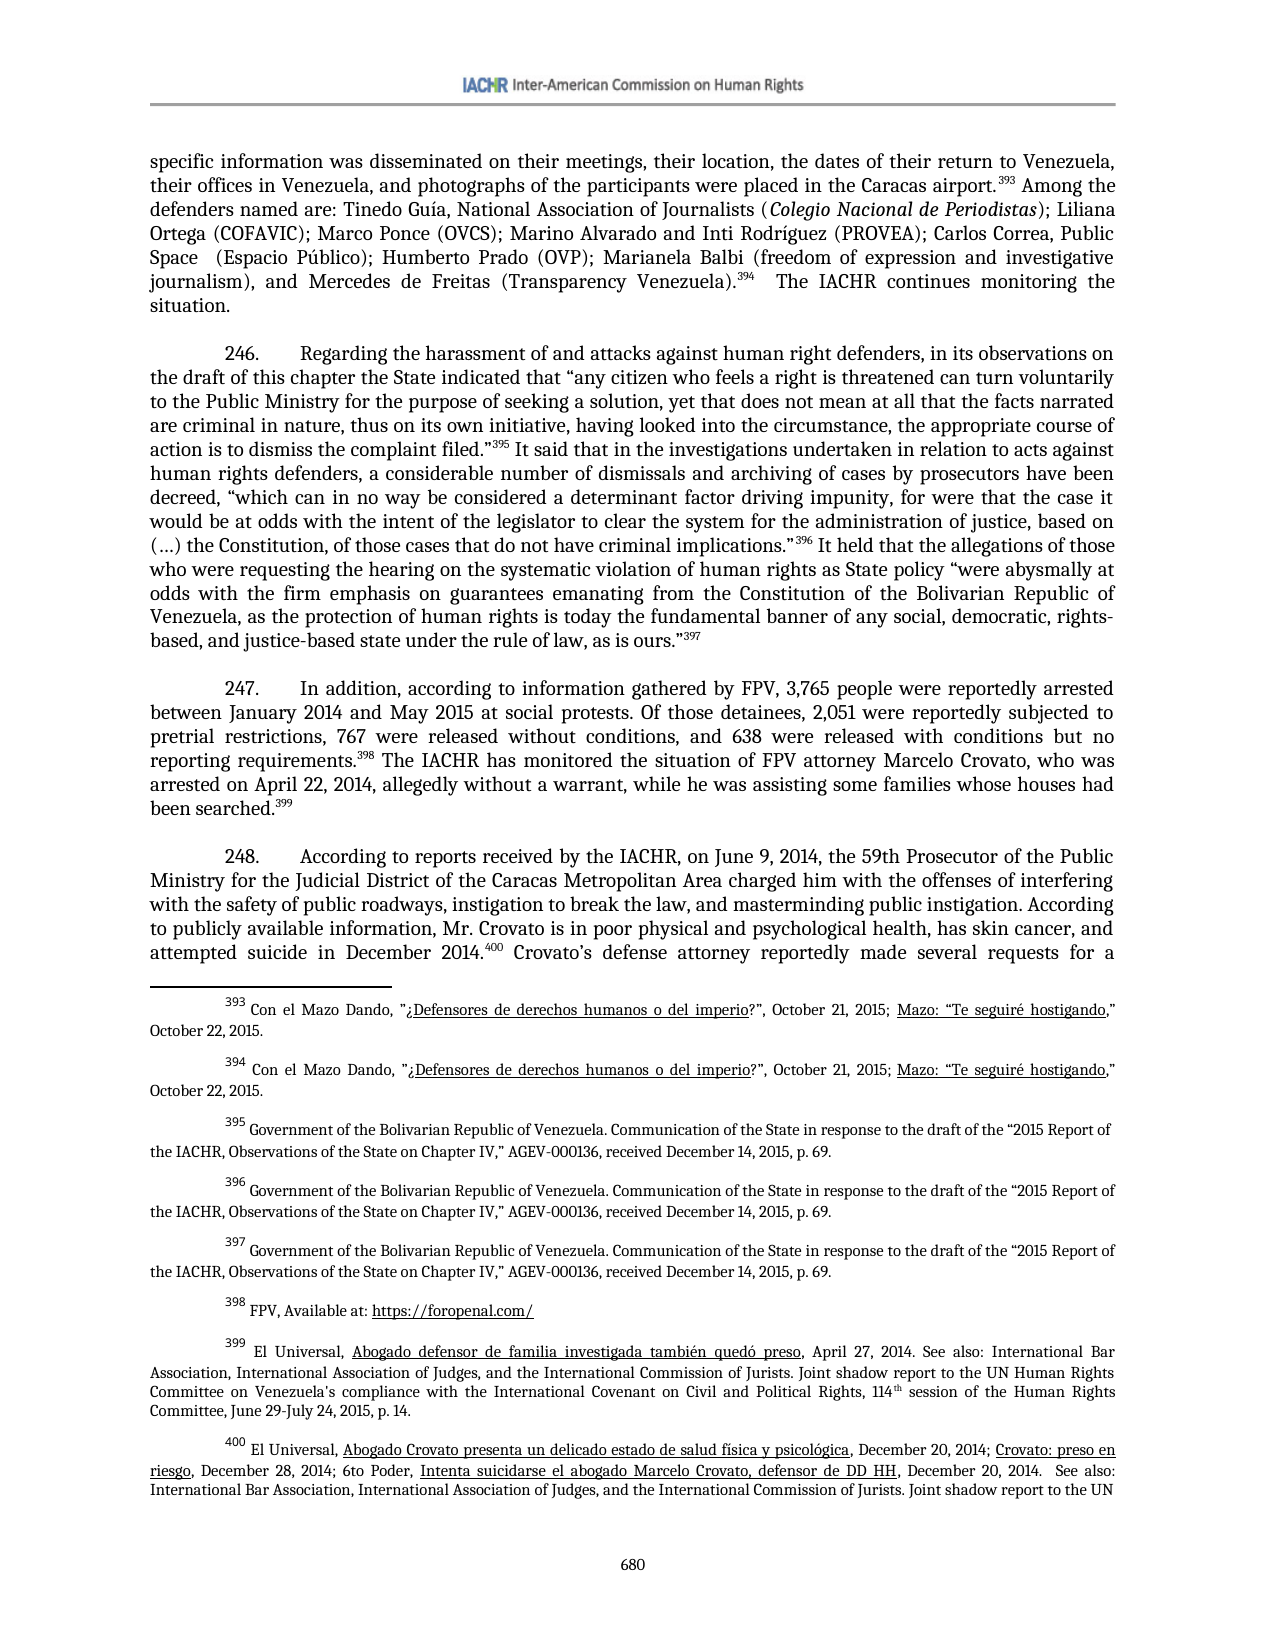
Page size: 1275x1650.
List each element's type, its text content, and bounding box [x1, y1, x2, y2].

list Regarding the harassment of and attacks against human right defenders, in its observations on the draft of this chapter the State indicated that “any citizen who feels a right is threatened can turn voluntarily to the Public Ministry for the purpose of seeking a solution, yet that does not mean at all that the facts narrated are criminal in nature, thus on its own initiative, having looked into the circumstance, the appropriate course of action is to dismiss the complaint filed.” It said that in the investigations undertaken in relation to acts against human rights defenders, a considerable number of dismissals and archiving of cases by prosecutors have been decreed, “which can in no way be considered a determinant factor driving impunity, for were that the case it would be at odds with the intent of the legislator to clear the system for the administration of justice, based on (…) the Constitution, of those cases that do not have criminal implications.” It held that the allegations of those who were requesting the hearing on the systematic violation of human rights as State policy “were abysmally at odds with the firm emphasis on guarantees emanating from the Constitution of the Bolivarian Republic of Venezuela, as the protection of human rights is today the fundamental banner of any social, democratic, rights-based, and justice-based state under the rule of law, as is ours.” [150, 342, 1116, 653]
list According to reports received by the IACHR, on June 9, 2014, the 59th Prosecutor of the Public Ministry for the Judicial District of the Caracas Metropolitan Area charged him with the offenses of interfering with the safety of public roadways, instigation to break the law, and masterminding public instigation. According to publicly available information, Mr. Crovato is in poor physical and psychological health, has skin cancer, and attempted suicide in December 2014. Crovato’s defense attorney reportedly made several requests for a humanitarian measure to allow him to receive the medical attention required for his recovery. In February 2015, Mr. Crovato reportedly went on a hunger strike to protest the Ninth Supervisory Judge’s failure to rule on his request for a non-custodial alternative to pre-trial detention. According to the information received by the IACHR, Crovato remained in custody at the Yare III penitentiary center until February 26, 2015, when his motion to review the pretrial detention measure requested by the 51st Prosecutor’s Office of the Public Ministry was granted. He was given the non-custodial alternative of house arrest, where he was guarded 24 hours a day by officers from the Chacao Municipal Police. Additionally, he was reportedly ordered by the court not to make statements to any media outlet or on any social network. At the time of this writing, the preliminary hearing in the criminal case brought against him had still not concluded, as it had been continued to a later date on various occasions. Both Marcelo Crovato and LGBTI rights defender Rosmit Mantilla, arrested in May 2014, remain in pretrial detention. [150, 845, 1116, 964]
list Two days after the IACHR hearings, on October 21, 2015, the program “Con el Mazo Dando” said that the human rights defenders who had participated in the hearings on Venezuela were persons who “have no homeland” since “they spend their time travelling and speaking ill of their country.” As part of that program, specific information was disseminated on their meetings, their location, the dates of their return to Venezuela, their offices in Venezuela, and photographs of the participants were placed in the Caracas airport. Among the defenders named are: Tinedo Guía, National Association of Journalists (Colegio Nacional de Periodistas); Liliana Ortega (COFAVIC); Marco Ponce (OVCS); Marino Alvarado and Inti Rodríguez (PROVEA); Carlos Correa, Public Space (Espacio Público); Humberto Prado (OVP); Marianela Balbi (freedom of expression and investigative journalism), and Mercedes de Freitas (Transparency Venezuela). The IACHR continues monitoring the situation. [150, 150, 1116, 318]
list In addition, according to information gathered by FPV, 3,765 people were reportedly arrested between January 2014 and May 2015 at social protests. Of those detainees, 2,051 were reportedly subjected to pretrial restrictions, 767 were released without conditions, and 638 were released with conditions but no reporting requirements. The IACHR has monitored the situation of FPV attorney Marcelo Crovato, who was arrested on April 22, 2014, allegedly without a warrant, while he was assisting some families whose houses had been searched. [150, 677, 1116, 821]
picture [451, 75, 814, 95]
